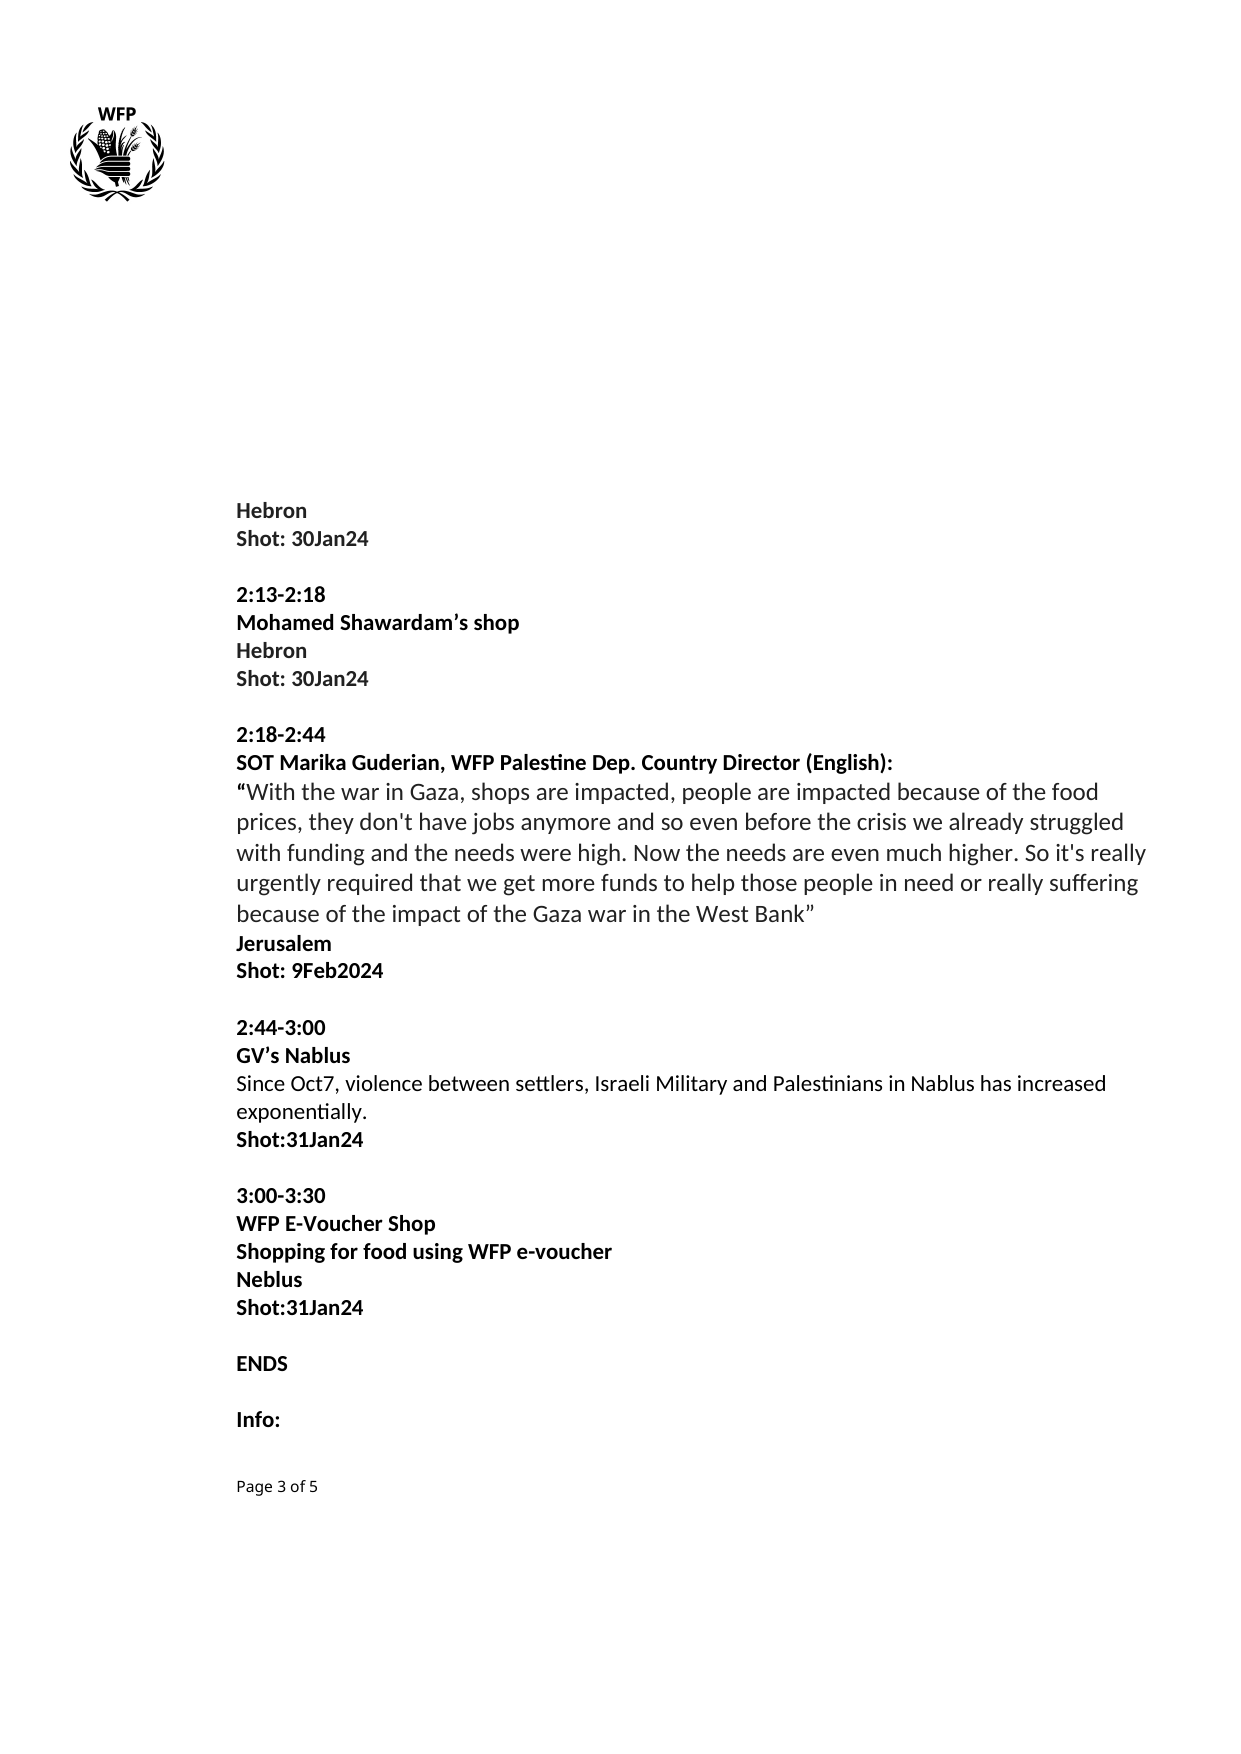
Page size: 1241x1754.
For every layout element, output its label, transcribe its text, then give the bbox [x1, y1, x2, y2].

text Shot: 30Jan24 [236, 524, 1152, 552]
text 2:44-3:00 [236, 1013, 1152, 1041]
picture [0, 97, 174, 208]
text 2:13-2:18 [236, 580, 1152, 608]
text Shot:31Jan24 [236, 1293, 1152, 1321]
text SOT Marika Guderian, WFP Palestine Dep. Country Director (English): [236, 748, 1152, 776]
text Info: [236, 1405, 1152, 1433]
text Mohamed Shawardam’s shop [236, 608, 1152, 636]
text Since Oct7, violence between settlers, Israeli Military and Palestinians in Nablus has increased exponentially. [236, 1069, 1152, 1125]
text ENDS [236, 1349, 1152, 1377]
text 2:18-2:44 [236, 720, 1152, 748]
text Neblus [236, 1265, 1152, 1293]
text Shopping for food using WFP e-voucher [236, 1237, 1152, 1265]
text GV’s Nablus [236, 1041, 1152, 1069]
text Shot: 9Feb2024 [236, 957, 1152, 985]
text WFP E-Voucher Shop [236, 1209, 1152, 1237]
text Hebron [236, 636, 1152, 664]
text Jerusalem [236, 929, 1152, 957]
text “With the war in Gaza, shops are impacted, people are impacted because of the food prices, they don't have jobs anymore and so even before the crisis we already struggled with funding and the needs were high. Now the needs are even much higher. So it's really urgently required that we get more funds to help those people in need or really suffering because of the impact of the Gaza war in the West Bank” [236, 776, 1152, 929]
text Shot: 30Jan24 [236, 664, 1152, 692]
text 3:00-3:30 [236, 1181, 1152, 1209]
text Shot:31Jan24 [236, 1125, 1152, 1153]
text Hebron [236, 496, 1152, 524]
